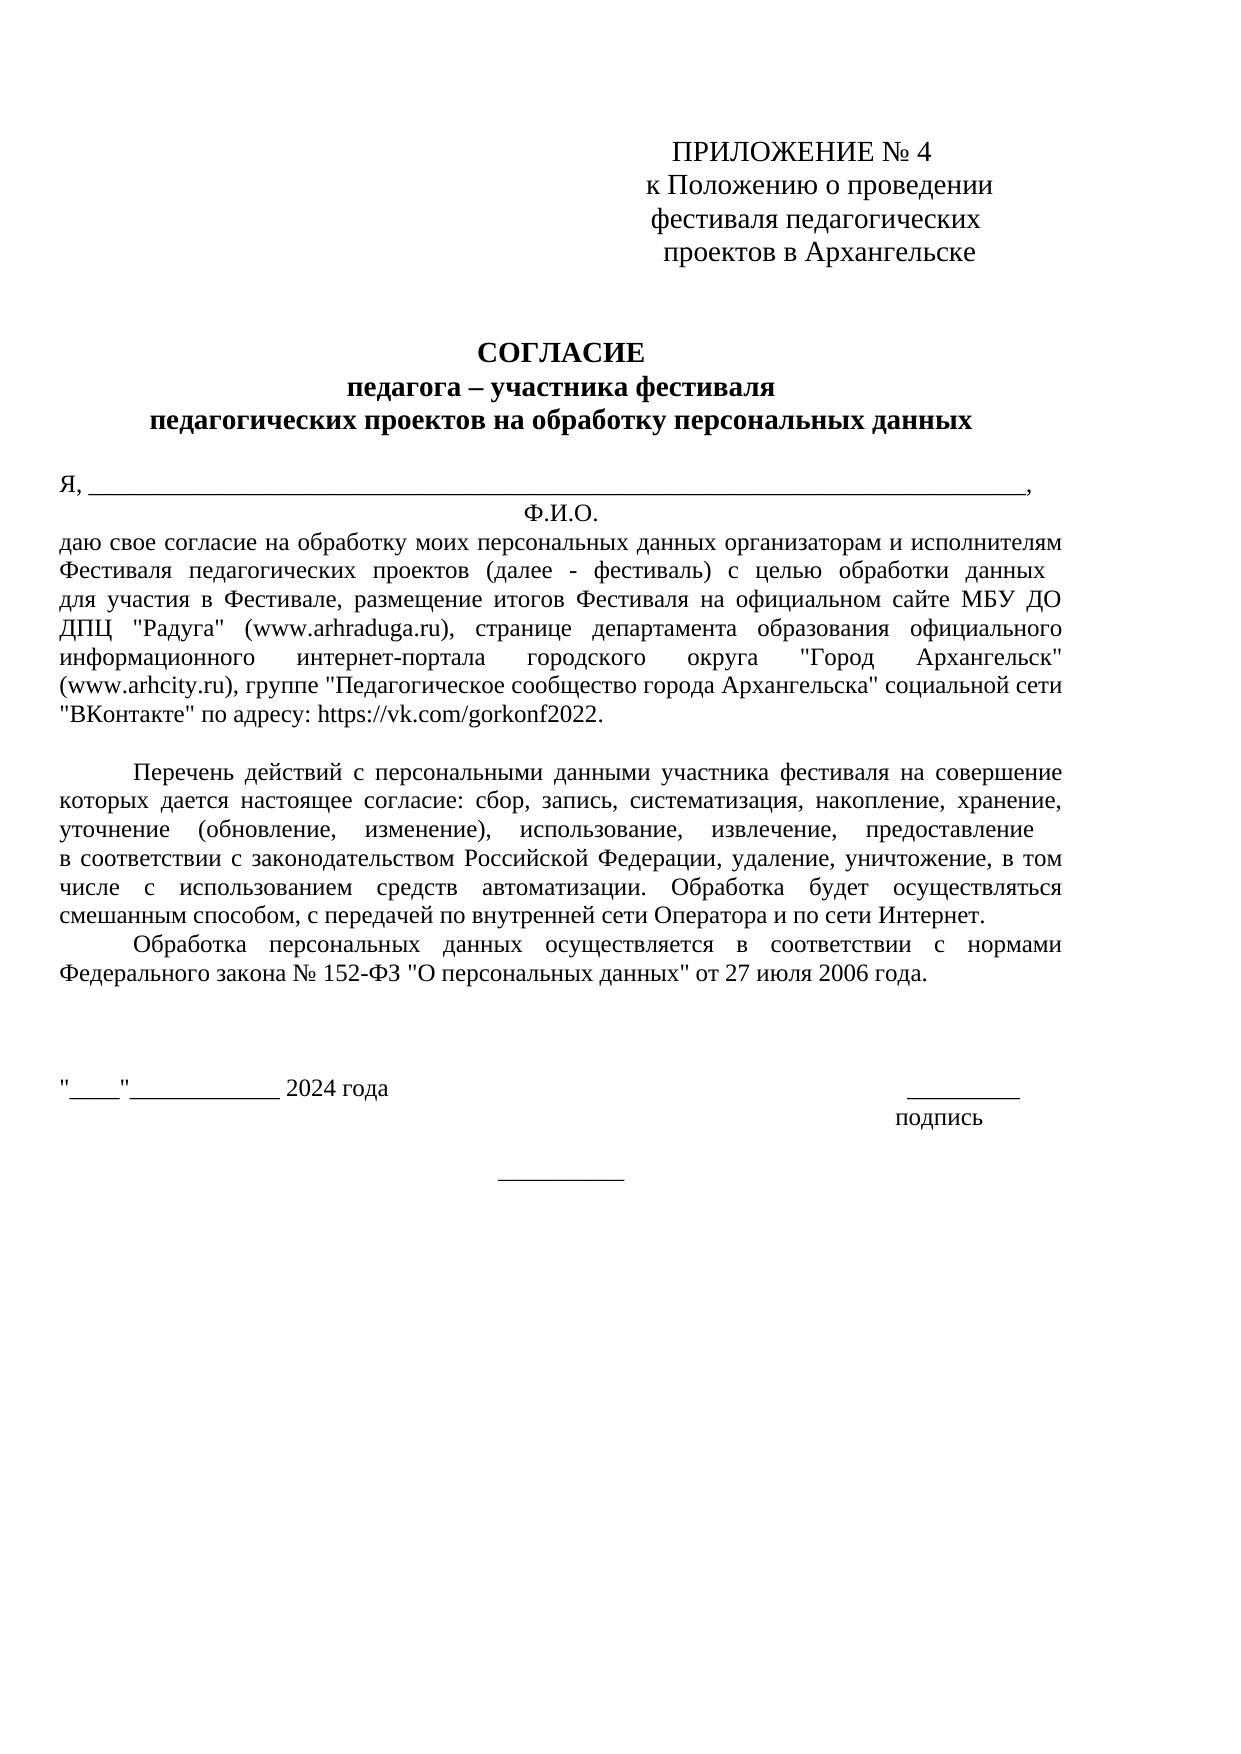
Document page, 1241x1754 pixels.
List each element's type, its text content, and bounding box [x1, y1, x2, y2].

text "____"____________ 2024 года _________ [59, 1073, 1063, 1102]
text фестиваля педагогических проектов в Архангельске [576, 201, 1063, 268]
text Ф.И.О. [59, 498, 1063, 527]
text подпись [59, 1102, 1063, 1131]
text педагогических проектов на обработку персональных данных [59, 402, 1063, 436]
text педагога – участника фестиваля [59, 369, 1063, 402]
text СОГЛАСИЕ [59, 335, 1063, 369]
text Перечень действий с персональными данными участника фестиваля на совершение которых дается настоящее согласие: сбор, запись, систематизация, накопление, хранение, уточнение (обновление, изменение), использование, извлечение, предоставление в соответствии с законодательством Российской Федерации, удаление, уничтожение, в том числе с использованием средств автоматизации. Обработка будет осуществляться смешанным способом, с передачей по внутренней сети Оператора и по сети Интернет. [59, 757, 1063, 929]
text даю свое согласие на обработку моих персональных данных организаторам и исполнителям Фестиваля педагогических проектов (далее - фестиваль) с целью обработки данных для участия в Фестивале, размещение итогов Фестиваля на официальном сайте МБУ ДО ДПЦ "Радуга" (www.arhraduga.ru), странице департамента образования официального информационного интернет-портала городского округа "Город Архангельск" (www.arhcity.ru), группе "Педагогическое сообщество города Архангельска" социальной сети "ВКонтакте" по адресу: https://vk.com/gorkonf2022. [59, 527, 1063, 728]
text к Положению о проведении [576, 167, 1063, 201]
text ПРИЛОЖЕНИЕ № 4 [59, 134, 1063, 167]
text Обработка персональных данных осуществляется в соответствии с нормами Федерального закона № 152-ФЗ "О персональных данных" от 27 июля 2006 года. [59, 929, 1063, 987]
text ___________ [59, 1157, 1063, 1183]
text Я, ___________________________________________________________________________, [59, 469, 1063, 498]
